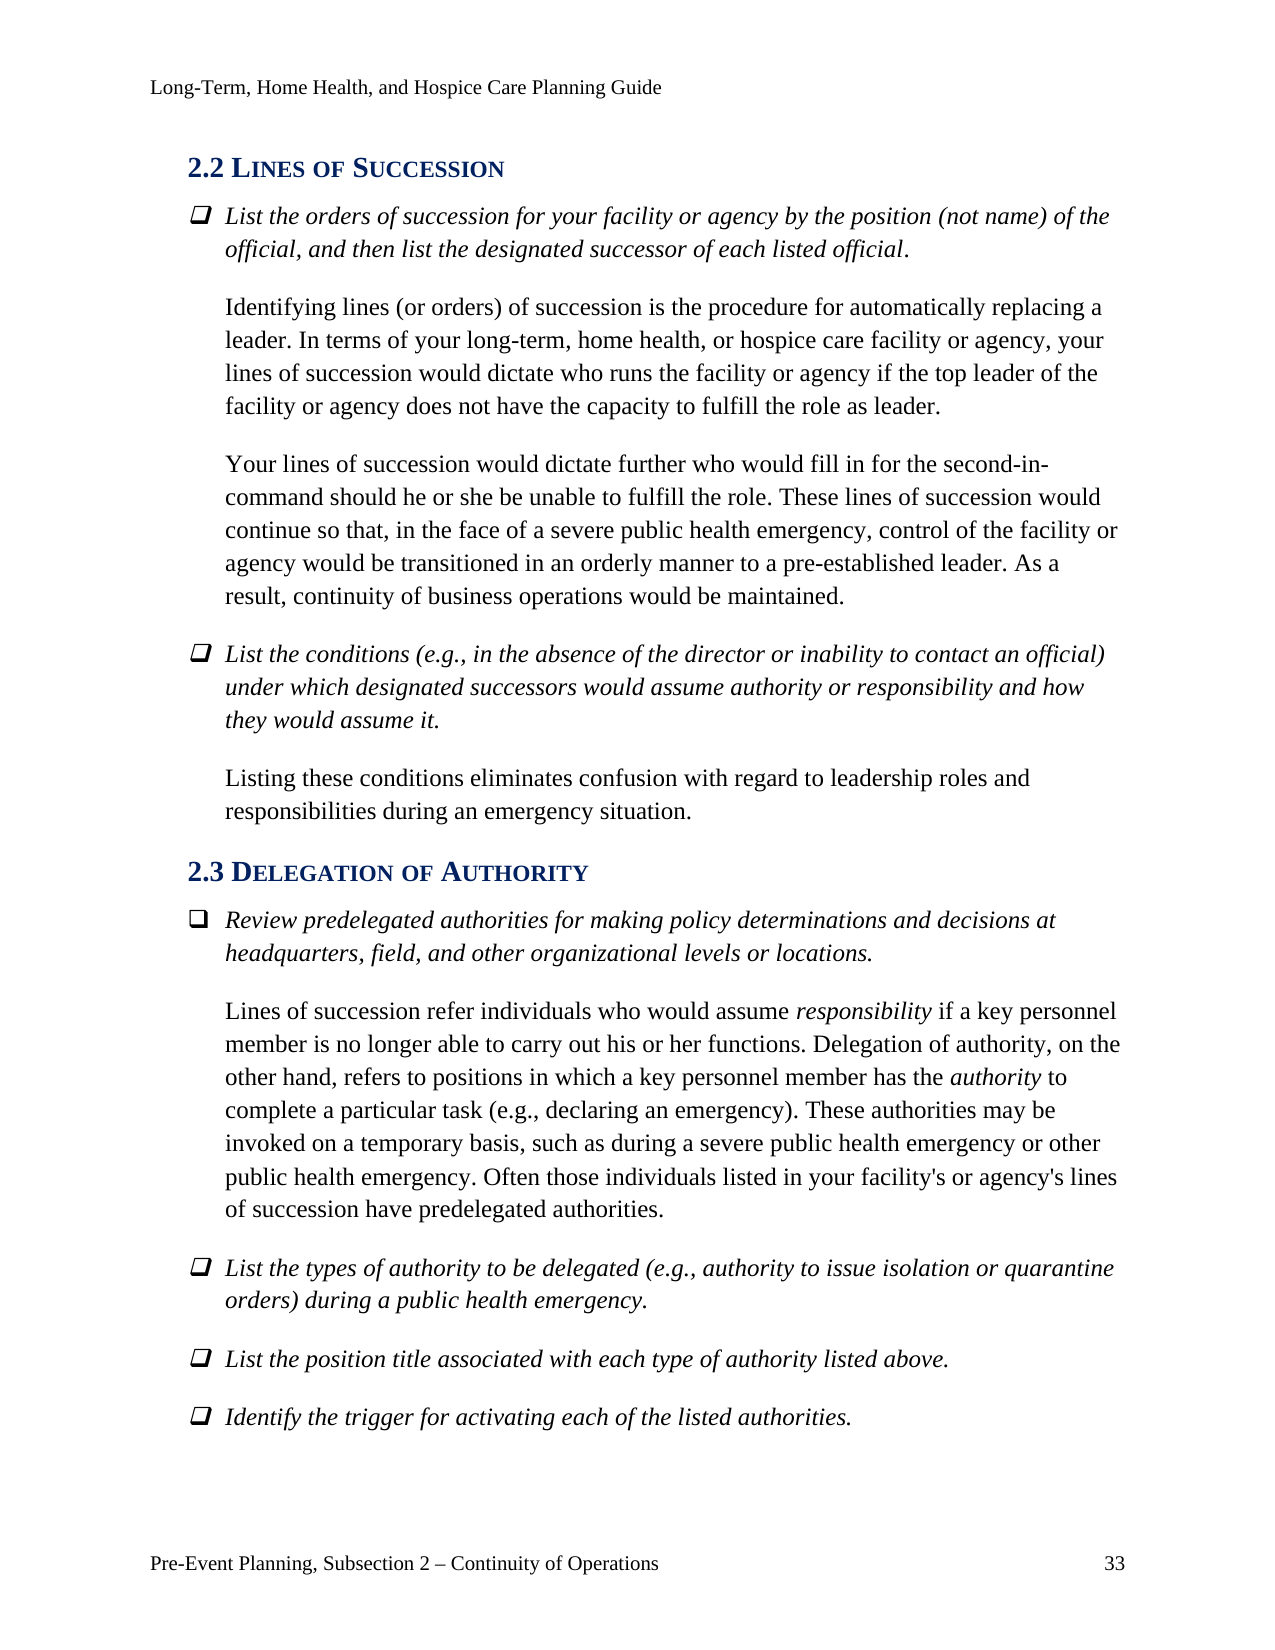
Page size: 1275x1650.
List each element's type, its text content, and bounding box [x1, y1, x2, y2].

text Your lines of succession would dictate further who would fill in for the second-in-command should he or she be unable to fulfill the role. These lines of succession would continue so that, in the face of a severe public health emergency, control of the facility or agency would be transitioned in an orderly manner to a pre-established leader. As a result, continuity of business operations would be maintained. [225, 449, 1125, 610]
list List the orders of succession for your facility or agency by the position (not name) of the official, and then list the designated successor of each listed official. [187, 201, 1125, 263]
list Identify the trigger for activating each of the listed authorities. [187, 1402, 1125, 1430]
text Lines of succession refer individuals who would assume responsibility if a key personnel member is no longer able to carry out his or her functions. Delegation of authority, on the other hand, refers to positions in which a key personnel member has the authority to complete a particular task (e.g., declaring an emergency). These authorities may be invoked on a temporary basis, such as during a severe public health emergency or other public health emergency. Often those individuals listed in your facility's or agency's lines of succession have predelegated authorities. [225, 996, 1125, 1223]
list List the types of authority to be delegated (e.g., authority to issue isolation or quarantine orders) during a public health emergency. [187, 1253, 1125, 1314]
subtitle 2.3 Delegation of Authority [187, 854, 1125, 888]
subtitle 2.2 Lines of Succession [187, 150, 1125, 183]
text Listing these conditions eliminates confusion with regard to leadership roles and responsibilities during an emergency situation. [225, 763, 1125, 825]
list List the position title associated with each type of authority listed above. [187, 1344, 1125, 1372]
list Review predelegated authorities for making policy determinations and decisions at headquarters, field, and other organizational levels or locations. [187, 905, 1125, 967]
list List the conditions (e.g., in the absence of the director or inability to contact an official) under which designated successors would assume authority or responsibility and how they would assume it. [187, 639, 1125, 734]
text Identifying lines (or orders) of succession is the procedure for automatically replacing a leader. In terms of your long-term, home health, or hospice care facility or agency, your lines of succession would dictate who runs the facility or agency if the top leader of the facility or agency does not have the capacity to fulfill the role as leader. [225, 292, 1125, 420]
